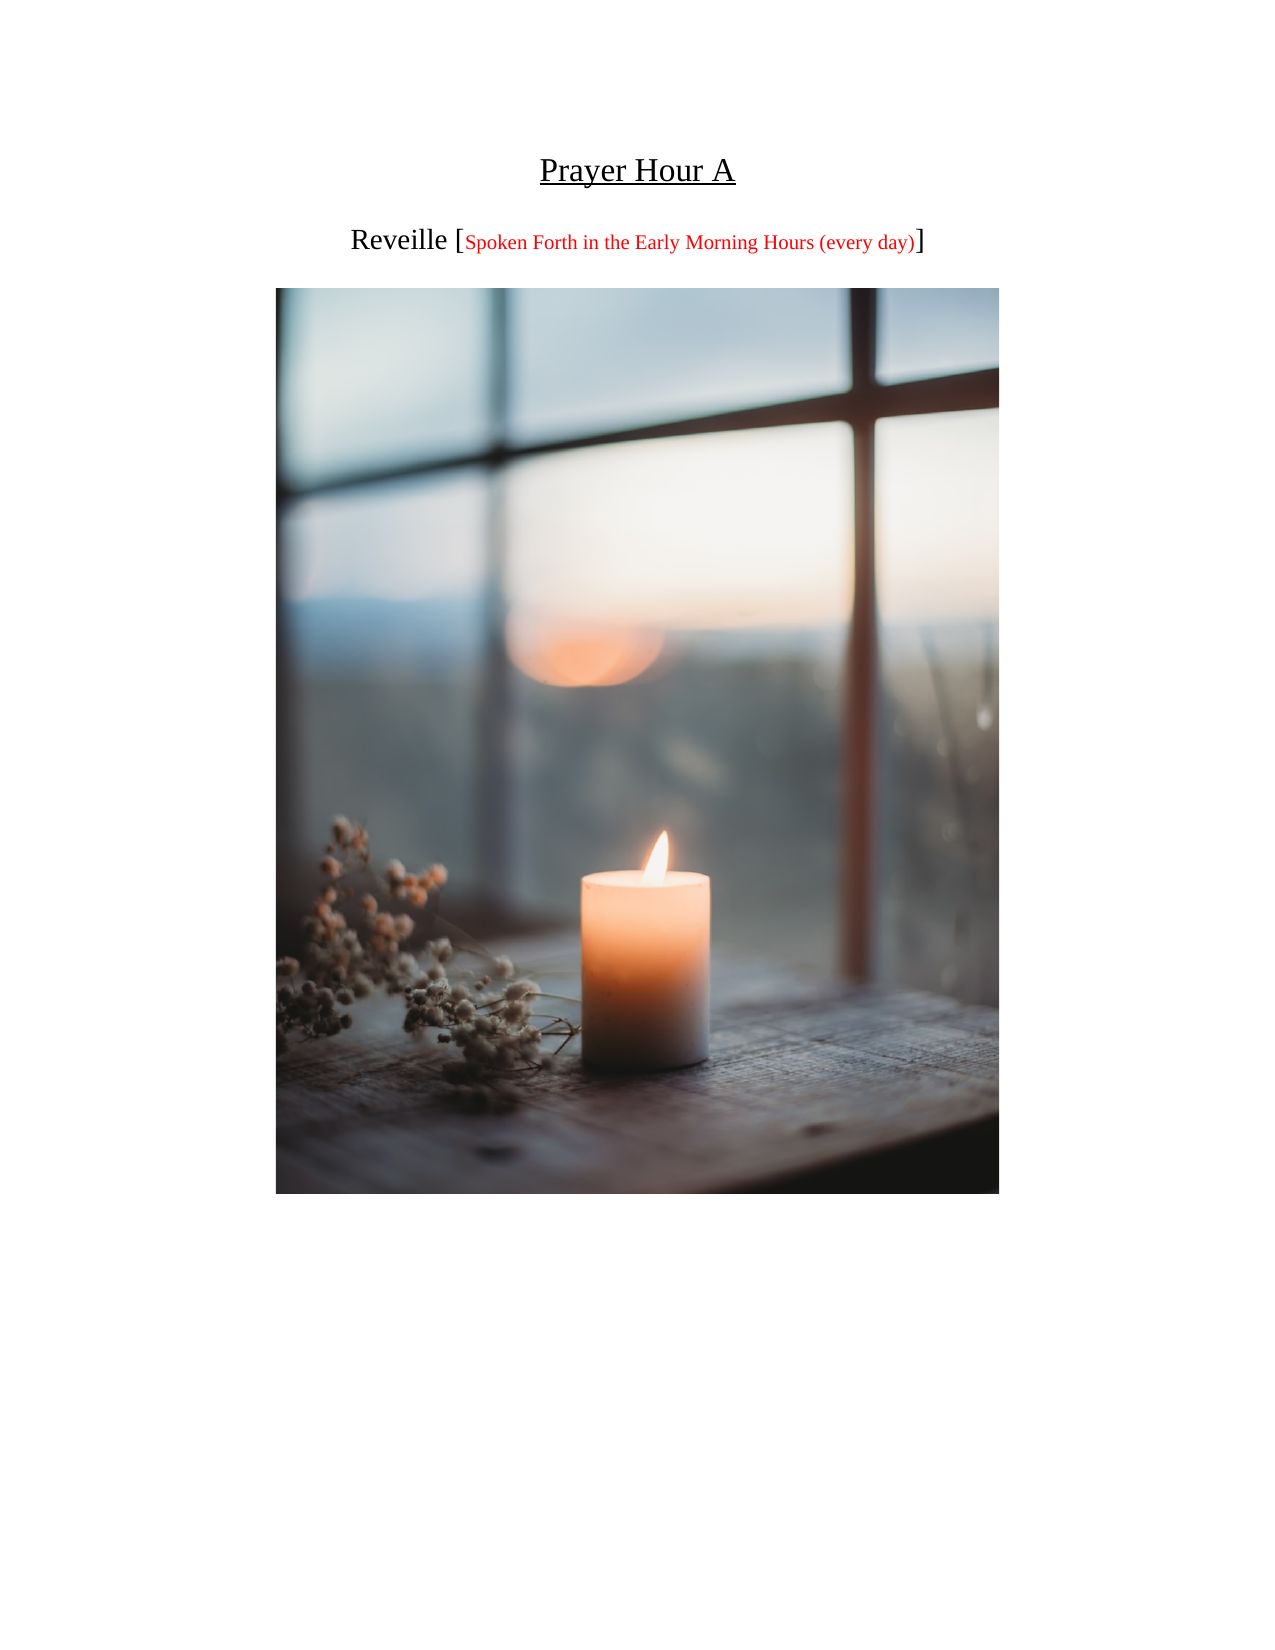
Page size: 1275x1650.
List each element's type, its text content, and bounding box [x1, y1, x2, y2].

text Reveille [Spoken Forth in the Early Morning Hours (every day)] [150, 222, 1125, 255]
picture [275, 288, 1000, 1194]
text Prayer Hour A [150, 150, 1125, 188]
